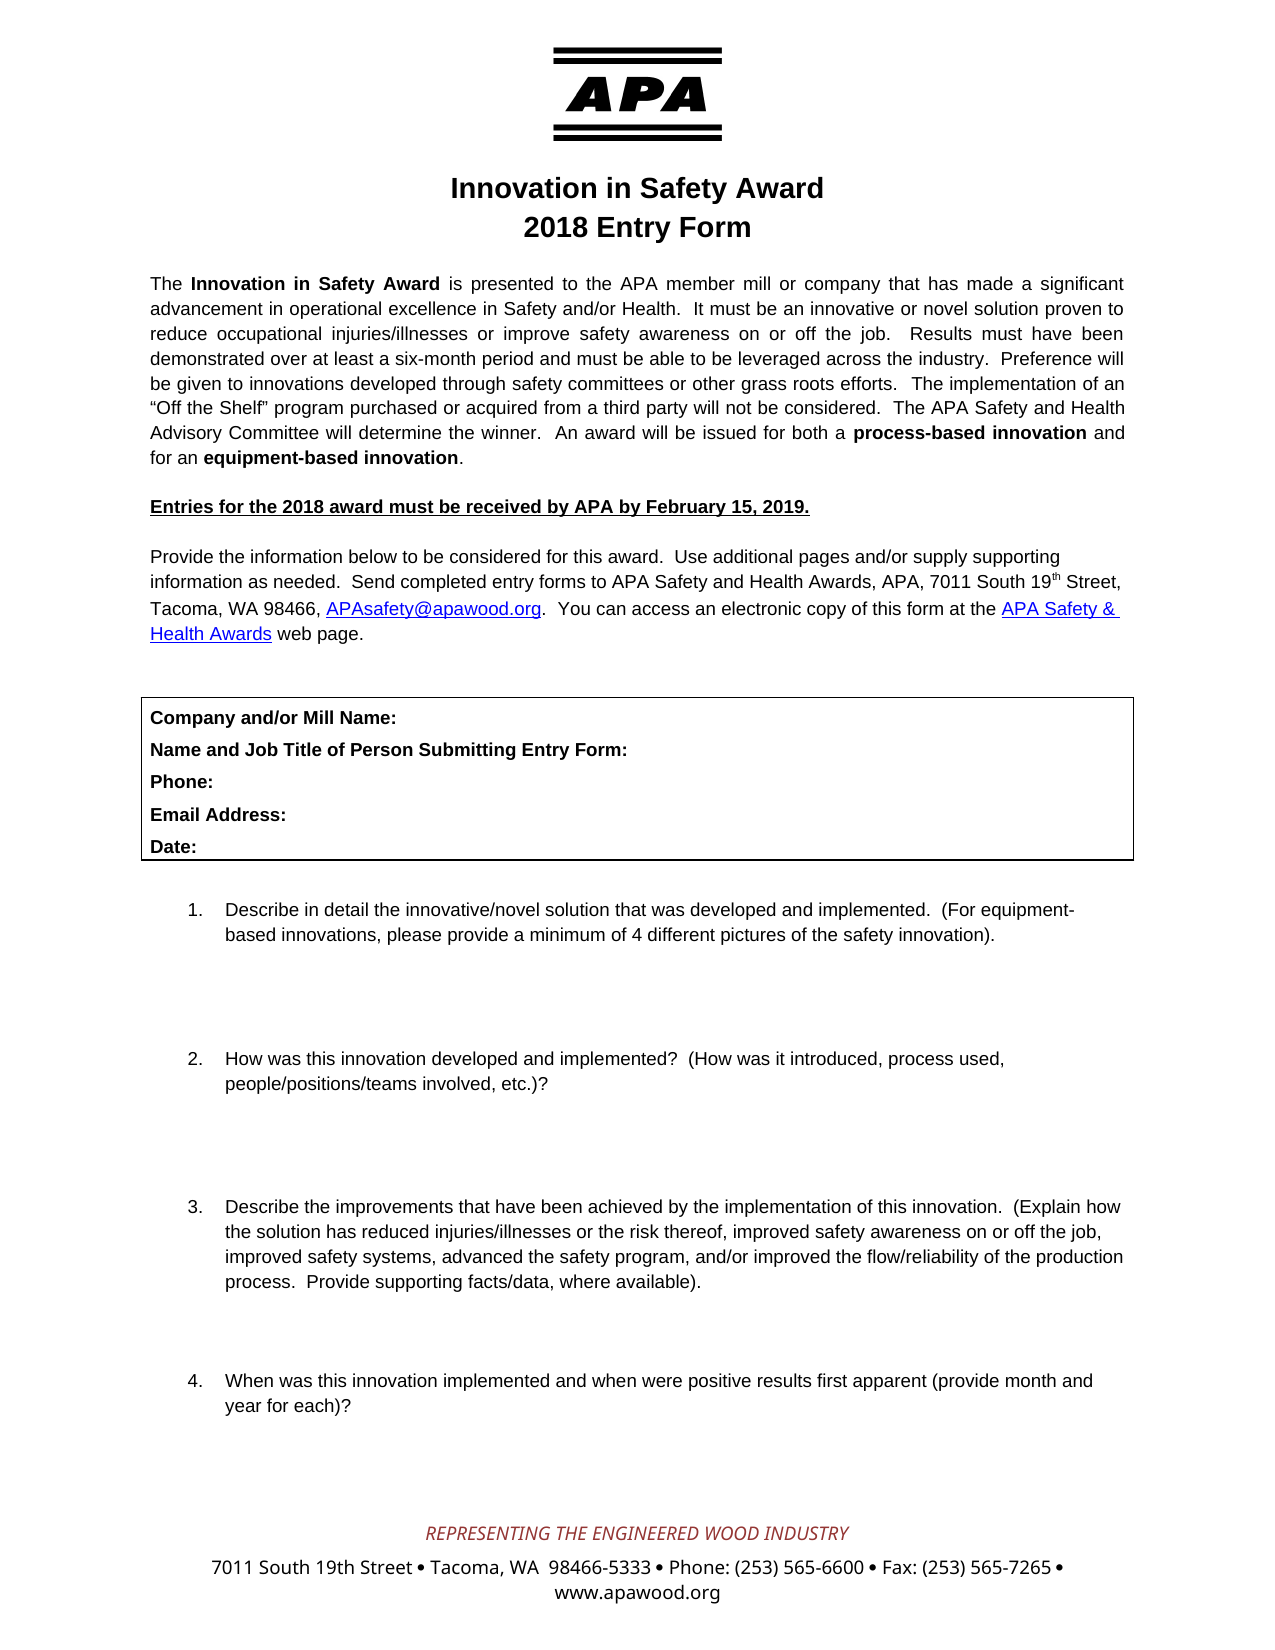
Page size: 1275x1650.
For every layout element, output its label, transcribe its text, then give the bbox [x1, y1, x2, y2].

text Name and Job Title of Person Submitting Entry Form: [142, 736, 1133, 761]
picture [550, 45, 725, 144]
text Company and/or Mill Name: [150, 707, 1125, 728]
text Provide the information below to be considered for this award. Use additional pages and/or supply supporting information as needed. Send completed entry forms to APA Safety and Health Awards, APA, 7011 South 19th Street, Tacoma, WA 98466, APAsafety@apawood.org. You can access an electronic copy of this form at the APA Safety & Health Awards web page. [150, 546, 1125, 644]
list Describe in detail the innovative/novel solution that was developed and implemented. (For equipment-based innovations, please provide a minimum of 4 different pictures of the safety innovation). [187, 899, 1125, 945]
text Entries for the 2018 award must be received by APA by February 15, 2019. [150, 496, 1125, 518]
text Phone: [142, 768, 1133, 793]
list When was this innovation implemented and when were positive results first apparent (provide month and year for each)? [187, 1370, 1125, 1416]
text 2018 Entry Form [150, 210, 1125, 243]
text Date: [142, 833, 1133, 859]
text Innovation in Safety Award [150, 171, 1125, 205]
list Describe the improvements that have been achieved by the implementation of this innovation. (Explain how the solution has reduced injuries/illnesses or the risk thereof, improved safety awareness on or off the job, improved safety systems, advanced the safety program, and/or improved the flow/reliability of the production process. Provide supporting facts/data, where available). [187, 1196, 1125, 1292]
list How was this innovation developed and implemented? (How was it introduced, process used, people/positions/teams involved, etc.)? [187, 1047, 1125, 1094]
text The Innovation in Safety Award is presented to the APA member mill or company that has made a significant advancement in operational excellence in Safety and/or Health. It must be an innovative or novel solution proven to reduce occupational injuries/illnesses or improve safety awareness on or off the job. Results must have been demonstrated over at least a six-month period and must be able to be leveraged across the industry. Preference will be given to innovations developed through safety committees or other grass roots efforts. The implementation of an “Off the Shelf” program purchased or acquired from a third party will not be considered. The APA Safety and Health Advisory Committee will determine the winner. An award will be issued for both a process-based innovation and for an equipment-based innovation. [150, 273, 1125, 468]
text Email Address: [142, 800, 1133, 825]
